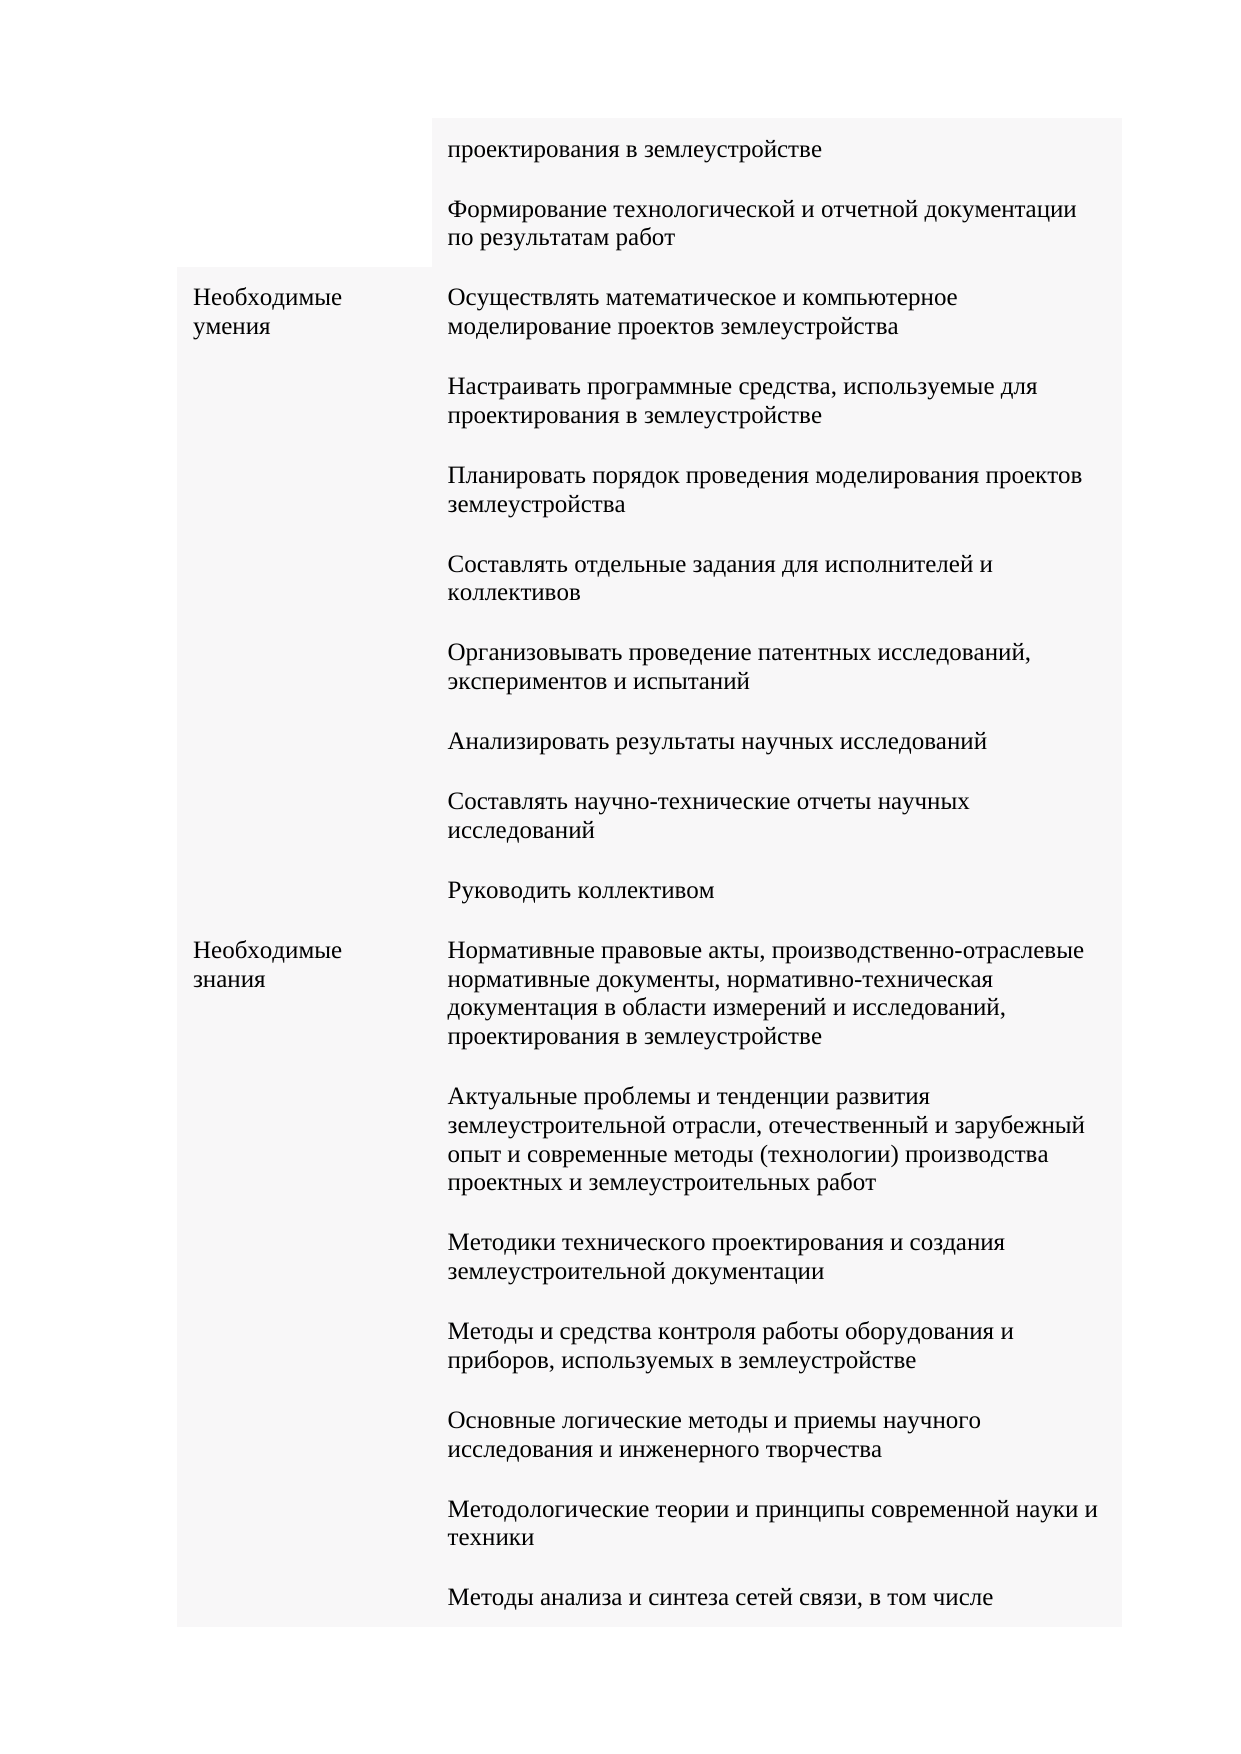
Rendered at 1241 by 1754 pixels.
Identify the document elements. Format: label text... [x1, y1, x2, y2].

table_cell Методики технического проектирования и создания землеустроительной документации [432, 1212, 1122, 1301]
table_cell Осуществлять математическое и компьютерное моделирование проектов землеустройства [432, 267, 1122, 356]
table_cell Методы и средства контроля работы оборудования и приборов, используемых в землеустройстве [432, 1301, 1122, 1389]
table_cell Руководить коллективом [432, 859, 1122, 919]
table_cell Формирование технологической и отчетной документации по результатам работ [432, 178, 1122, 267]
table_cell Основные логические методы и приемы научного исследования и инженерного творчества [432, 1389, 1122, 1478]
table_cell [432, 1567, 1122, 1627]
table_cell Нормативные правовые акты, производственно-отраслевые нормативные документы, нормативно-техническая документация в области измерений и исследований, проектирования в землеустройстве [432, 919, 1122, 1066]
table_cell Составлять отдельные задания для исполнителей и коллективов [432, 533, 1122, 622]
table_cell Методологические теории и принципы современной науки и техники [432, 1478, 1122, 1567]
table_cell Необходимые умения [177, 267, 432, 919]
table_cell Актуальные проблемы и тенденции развития землеустроительной отрасли, отечественный и зарубежный опыт и современные методы (технологии) производства проектных и землеустроительных работ [432, 1066, 1122, 1212]
table_cell Анализировать результаты научных исследований [432, 711, 1122, 771]
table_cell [432, 118, 1122, 178]
table_cell Составлять научно-технические отчеты научных исследований [432, 771, 1122, 859]
table_cell Планировать порядок проведения моделирования проектов землеустройства [432, 444, 1122, 533]
table_cell Необходимые знания [177, 919, 432, 1627]
table_cell Настраивать программные средства, используемые для проектирования в землеустройстве [432, 356, 1122, 444]
table_cell Организовывать проведение патентных исследований, экспериментов и испытаний [432, 622, 1122, 711]
